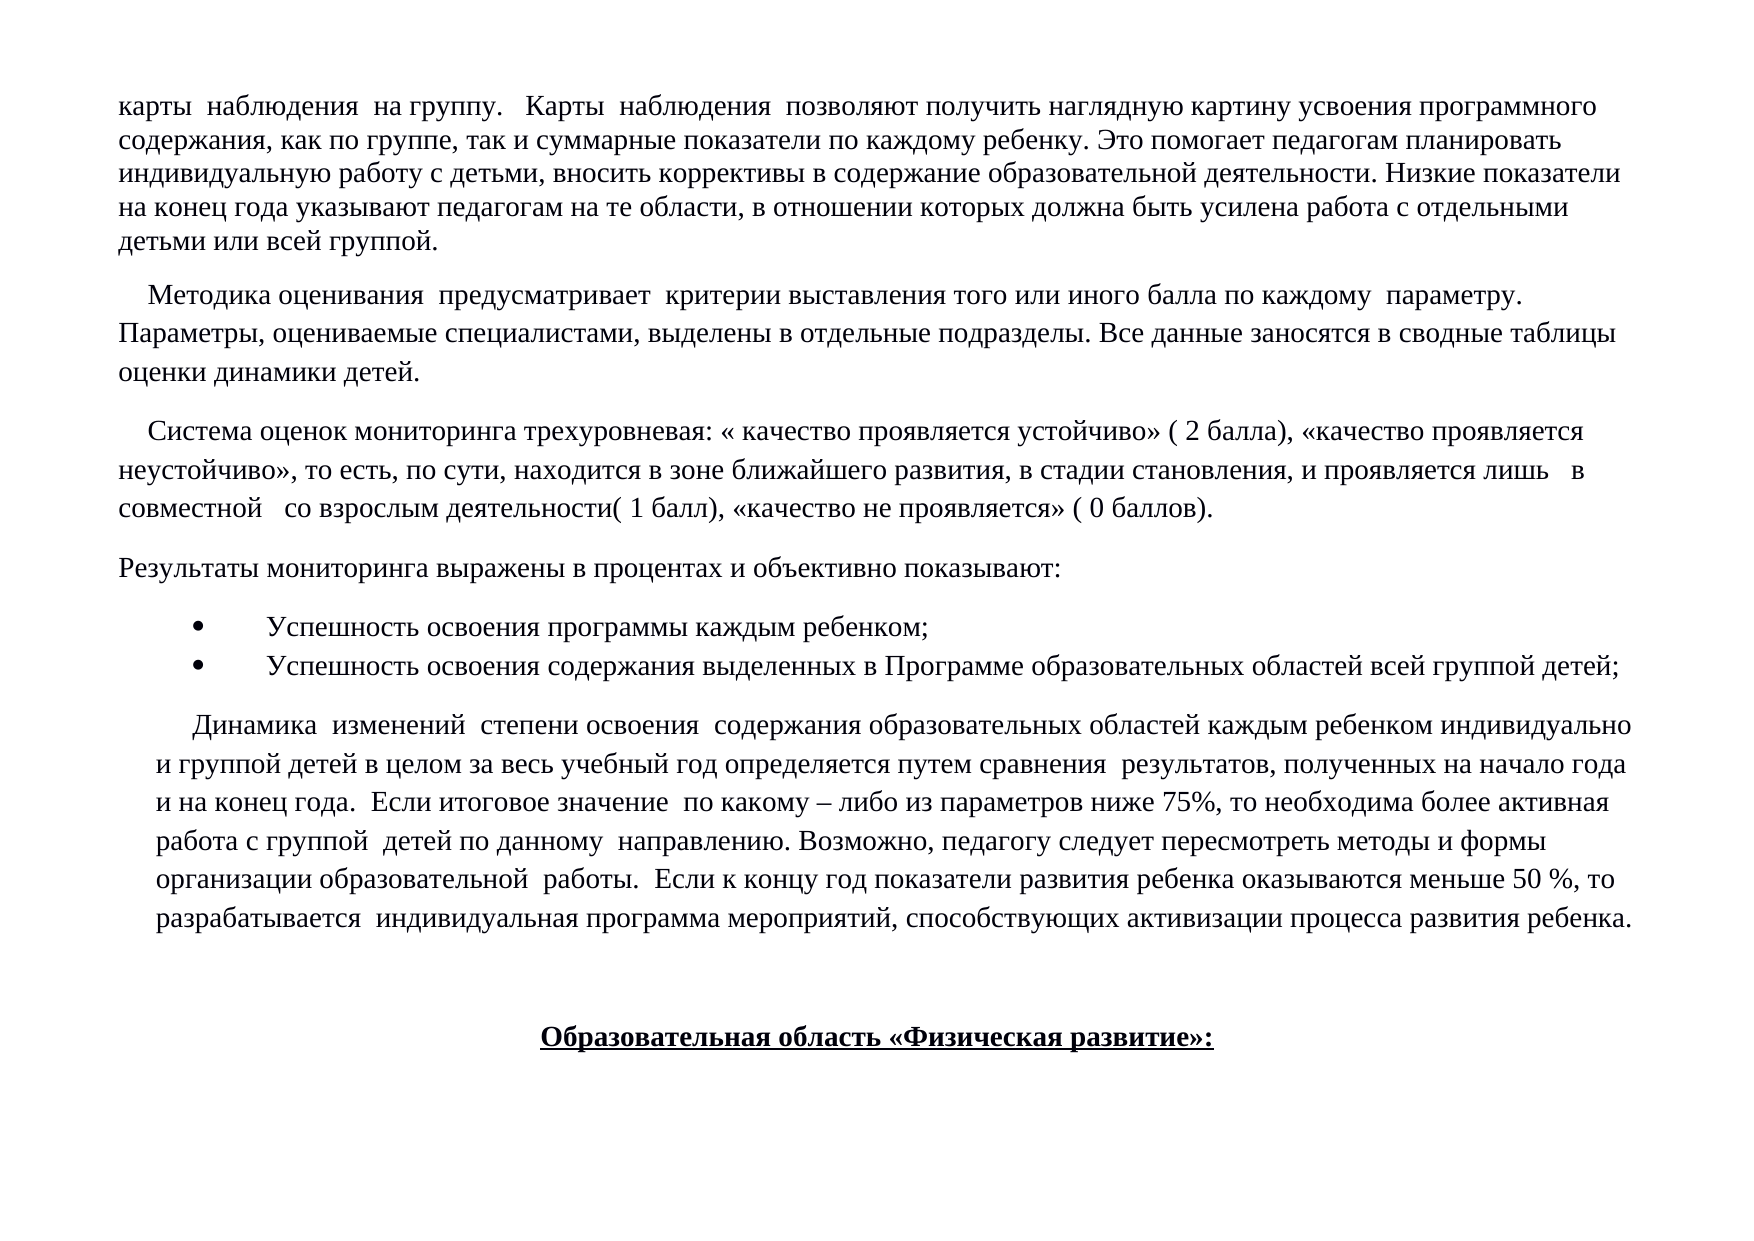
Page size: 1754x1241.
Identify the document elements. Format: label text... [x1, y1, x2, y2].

text Методика оценивания предусматривает критерии выставления того или иного балла по каждому параметру. Параметры, оцениваемые специалистами, выделены в отдельные подразделы. Все данные заносятся в сводные таблицы оценки динамики детей. [118, 277, 1636, 388]
list Успешность освоения содержания выделенных в Программе образовательных областей всей группой детей; [193, 648, 1636, 682]
text Динамика изменений степени освоения содержания образовательных областей каждым ребенком индивидуально и группой детей в целом за весь учебный год определяется путем сравнения результатов, полученных на начало года и на конец года. Если итоговое значение по какому – либо из параметров ниже 75%, то необходима более активная работа с группой детей по данному направлению. Возможно, педагогу следует пересмотреть методы и формы организации образовательной работы. Если к концу год показатели развития ребенка оказываются меньше 50 %, то разрабатывается индивидуальная программа мероприятий, способствующих активизации процесса развития ребенка. [156, 707, 1636, 934]
text Система оценок мониторинга трехуровневая: « качество проявляется устойчиво» ( 2 балла), «качество проявляется неустойчиво», то есть, по сути, находится в зоне ближайшего развития, в стадии становления, и проявляется лишь в совместной со взрослым деятельности( 1 балл), «качество не проявляется» ( 0 баллов). [118, 413, 1636, 524]
list Успешность освоения программы каждым ребенком; [193, 609, 1636, 643]
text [118, 88, 1636, 256]
text Образовательная область «Физическая развитие»: [118, 1019, 1636, 1052]
text Результаты мониторинга выражены в процентах и объективно показывают: [118, 550, 1636, 583]
